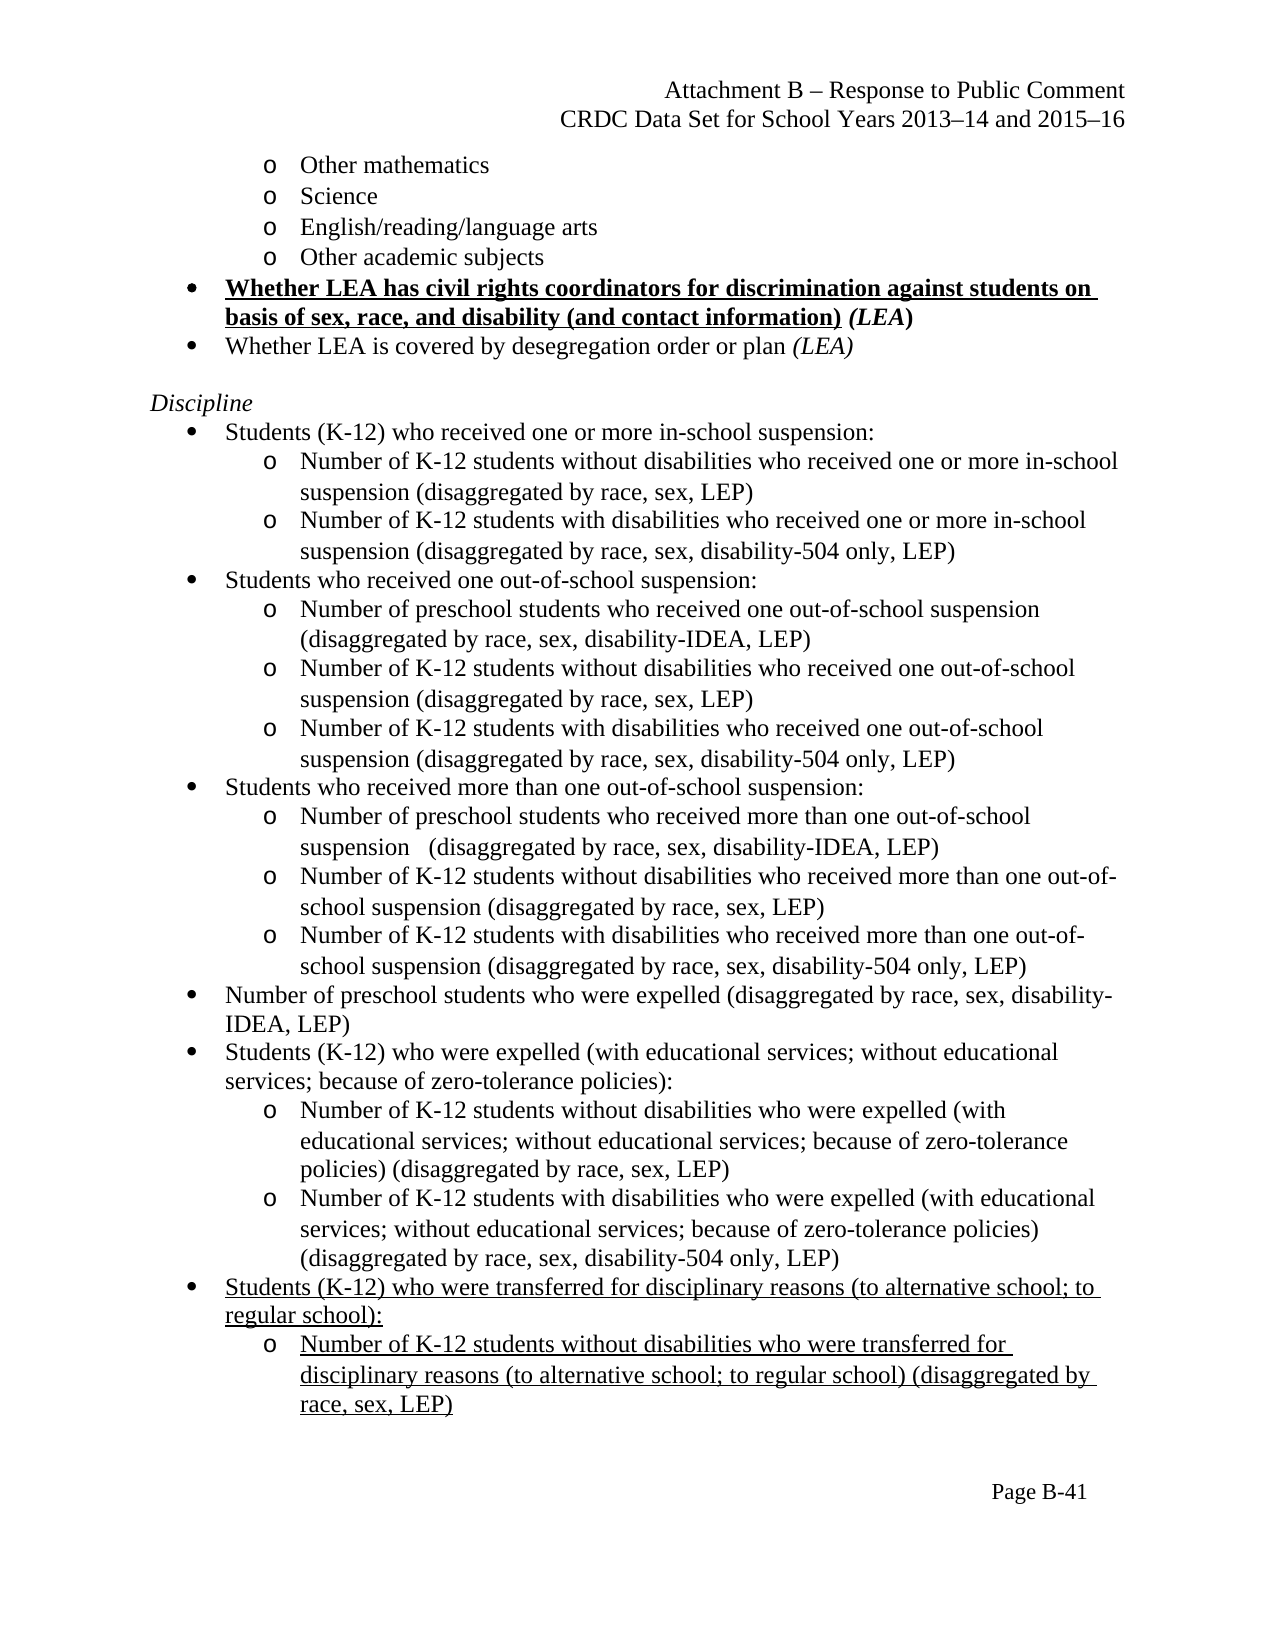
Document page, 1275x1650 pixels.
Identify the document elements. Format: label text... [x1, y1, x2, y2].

list Whether LEA has civil rights coordinators for discrimination against students on basis of sex, race, and disability (and contact information) (LEA) [187, 273, 1125, 331]
list Number of K-12 students without disabilities who were expelled (with educational services; without educational services; because of zero-tolerance policies) (disaggregated by race, sex, LEP) [262, 1095, 1125, 1183]
list Number of K-12 students without disabilities who received one out-of-school suspension (disaggregated by race, sex, LEP) [262, 653, 1125, 713]
list Number of preschool students who received one out-of-school suspension (disaggregated by race, sex, disability-IDEA, LEP) [262, 594, 1125, 653]
list Number of K-12 students without disabilities who received more than one out-of-school suspension (disaggregated by race, sex, LEP) [262, 861, 1125, 920]
list Students who received more than one out-of-school suspension: [187, 772, 1125, 801]
list Number of preschool students who were expelled (disaggregated by race, sex, disability-IDEA, LEP) [187, 980, 1125, 1037]
list Number of K-12 students with disabilities who received more than one out-of-school suspension (disaggregated by race, sex, disability-504 only, LEP) [262, 920, 1125, 980]
list Students (K-12) who were expelled (with educational services; without educational services; because of zero-tolerance policies): [187, 1037, 1125, 1095]
list Students (K-12) who were transferred for disciplinary reasons (to alternative school; to regular school): [187, 1272, 1125, 1329]
list Students who received one out-of-school suspension: [187, 565, 1125, 594]
list Number of K-12 students with disabilities who received one out-of-school suspension (disaggregated by race, sex, disability-504 only, LEP) [262, 713, 1125, 772]
list Whether LEA is covered by desegregation order or plan (LEA) [187, 331, 1125, 359]
list Number of K-12 students without disabilities who received one or more in-school suspension (disaggregated by race, sex, LEP) [262, 446, 1125, 505]
text Discipline [150, 388, 1125, 417]
list Other mathematics [262, 150, 1125, 181]
list Number of preschool students who received more than one out-of-school suspension (disaggregated by race, sex, disability-IDEA, LEP) [262, 801, 1125, 861]
list Students (K-12) who received one or more in-school suspension: [187, 417, 1125, 446]
list Other academic subjects [262, 242, 1125, 273]
list Number of K-12 students with disabilities who received one or more in-school suspension (disaggregated by race, sex, disability-504 only, LEP) [262, 505, 1125, 565]
list Science [262, 181, 1125, 212]
list English/reading/language arts [262, 212, 1125, 242]
list Number of K-12 students with disabilities who were expelled (with educational services; without educational services; because of zero-tolerance policies) (disaggregated by race, sex, disability-504 only, LEP) [262, 1183, 1125, 1272]
list Number of K-12 students without disabilities who were transferred for disciplinary reasons (to alternative school; to regular school) (disaggregated by race, sex, LEP) [262, 1329, 1125, 1417]
